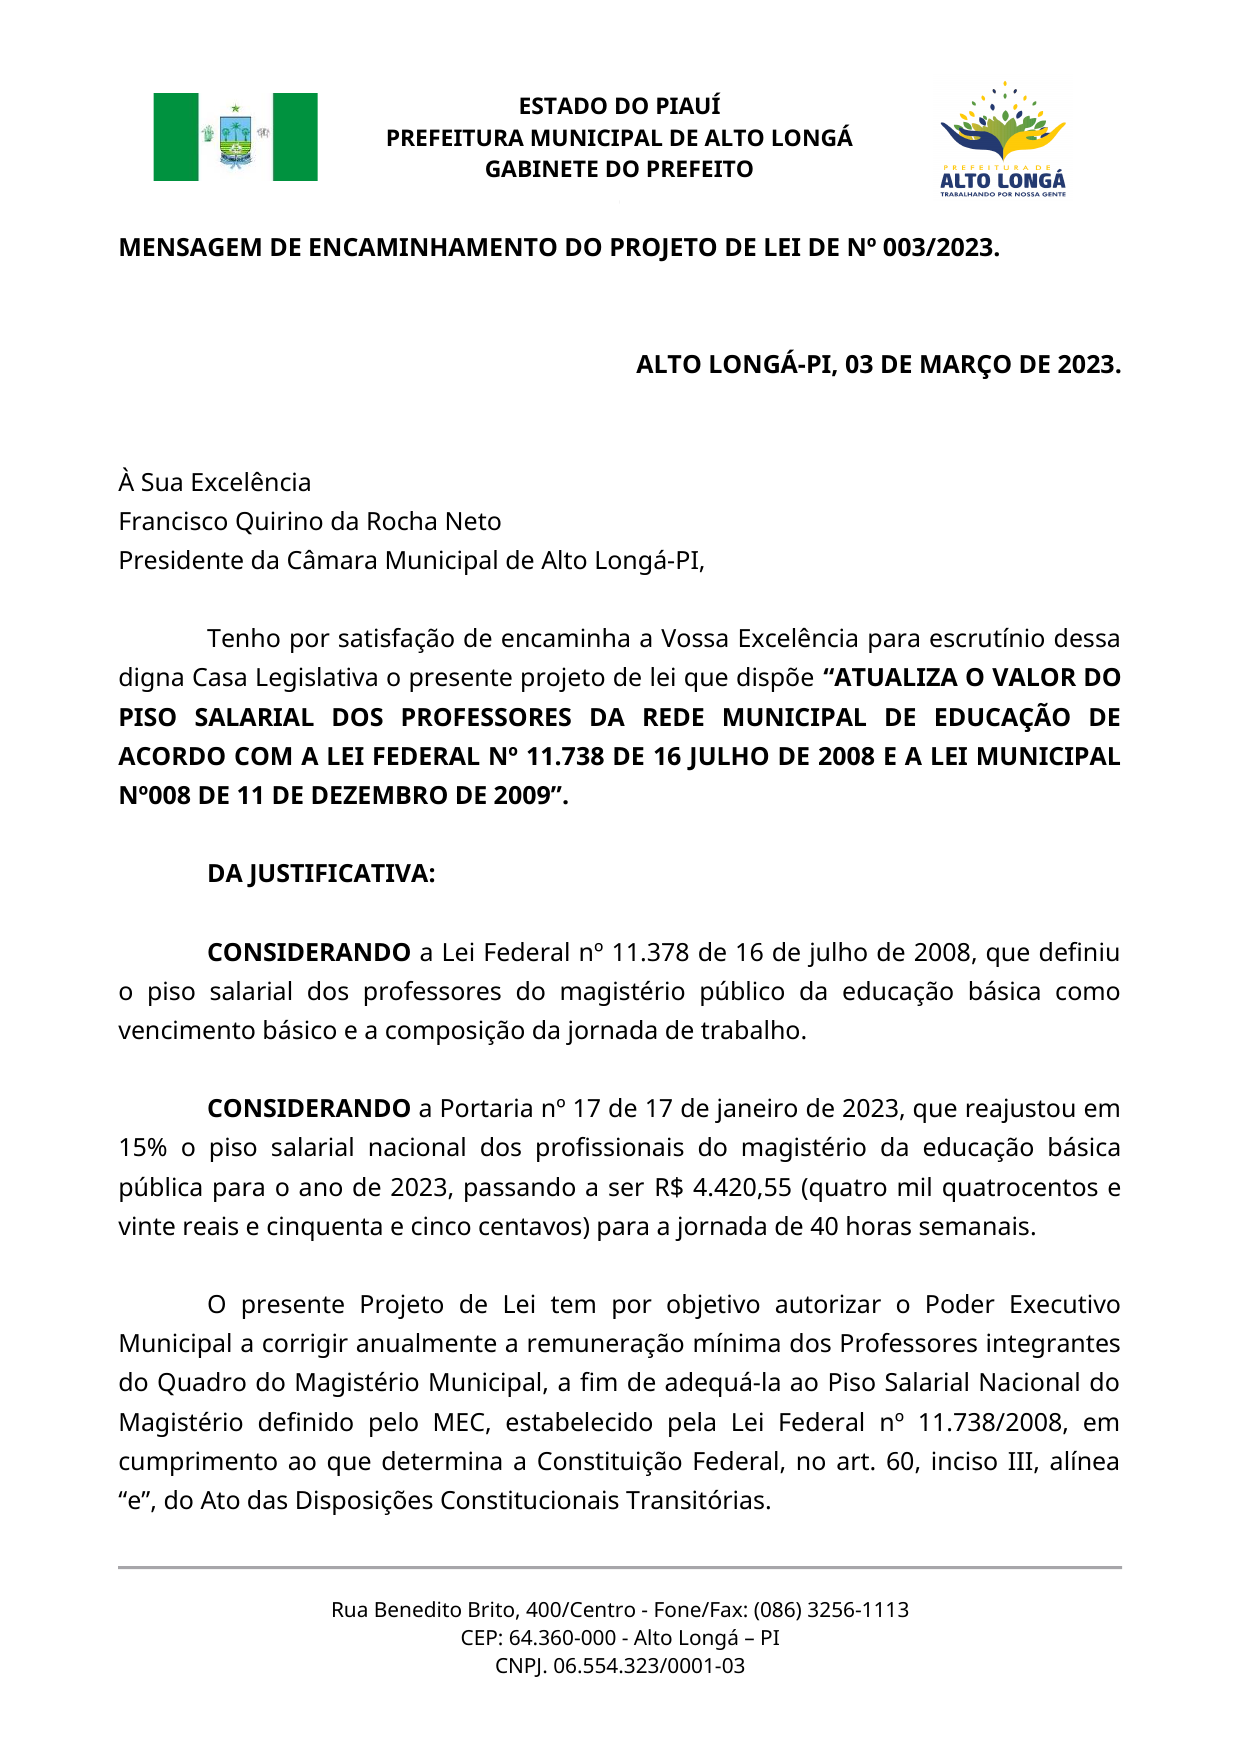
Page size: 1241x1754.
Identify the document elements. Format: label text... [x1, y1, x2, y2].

text O presente Projeto de Lei tem por objetivo autorizar o Poder Executivo Municipal a corrigir anualmente a remuneração mínima dos Professores integrantes do Quadro do Magistério Municipal, a fim de adequá-la ao Piso Salarial Nacional do Magistério definido pelo MEC, estabelecido pela Lei Federal nº 11.738/2008, em cumprimento ao que determina a Constituição Federal, no art. 60, inciso III, alínea “e”, do Ato das Disposições Constitucionais Transitórias. [118, 1287, 1122, 1517]
text À Sua Excelência [118, 464, 1122, 498]
text ALTO LONGÁ-PI, 03 DE MARÇO DE 2023. [118, 347, 1122, 381]
text Tenho por satisfação de encaminha a Vossa Excelência para escrutínio dessa digna Casa Legislativa o presente projeto de lei que dispõe “ATUALIZA O VALOR DO PISO SALARIAL DOS PROFESSORES DA REDE MUNICIPAL DE EDUCAÇÃO DE ACORDO COM A LEI FEDERAL Nº 11.738 DE 16 JULHO DE 2008 E A LEI MUNICIPAL Nº008 DE 11 DE DEZEMBRO DE 2009”. [118, 621, 1122, 812]
text DA JUSTIFICATIVA: [118, 856, 1122, 890]
text CONSIDERANDO a Lei Federal nº 11.378 de 16 de julho de 2008, que definiu o piso salarial dos professores do magistério público da educação básica como vencimento básico e a composição da jornada de trabalho. [118, 934, 1122, 1047]
text CONSIDERANDO a Portaria nº 17 de 17 de janeiro de 2023, que reajustou em 15% o piso salarial nacional dos profissionais do magistério da educação básica pública para o ano de 2023, passando a ser R$ 4.420,55 (quatro mil quatrocentos e vinte reais e cinquenta e cinco centavos) para a jornada de 40 horas semanais. [118, 1203, 1122, 1242]
picture [153, 93, 318, 181]
picture [932, 73, 1074, 201]
text Presidente da Câmara Municipal de Alto Longá-PI, [118, 542, 1122, 577]
text MENSAGEM DE ENCAMINHAMENTO DO PROJETO DE LEI DE Nº 003/2023. [118, 229, 1122, 263]
text Francisco Quirino da Rocha Neto [118, 503, 1122, 537]
text CONSIDERANDO a Portaria nº 17 de 17 de janeiro de 2023, que reajustou em 15% o piso salarial nacional dos profissionais do magistério da educação básica pública para o ano de 2023, passando a ser R$ 4.420,55 (quatro mil quatrocentos e vinte reais e cinquenta e cinco centavos) para a jornada de 40 horas semanais. [118, 1091, 1122, 1169]
